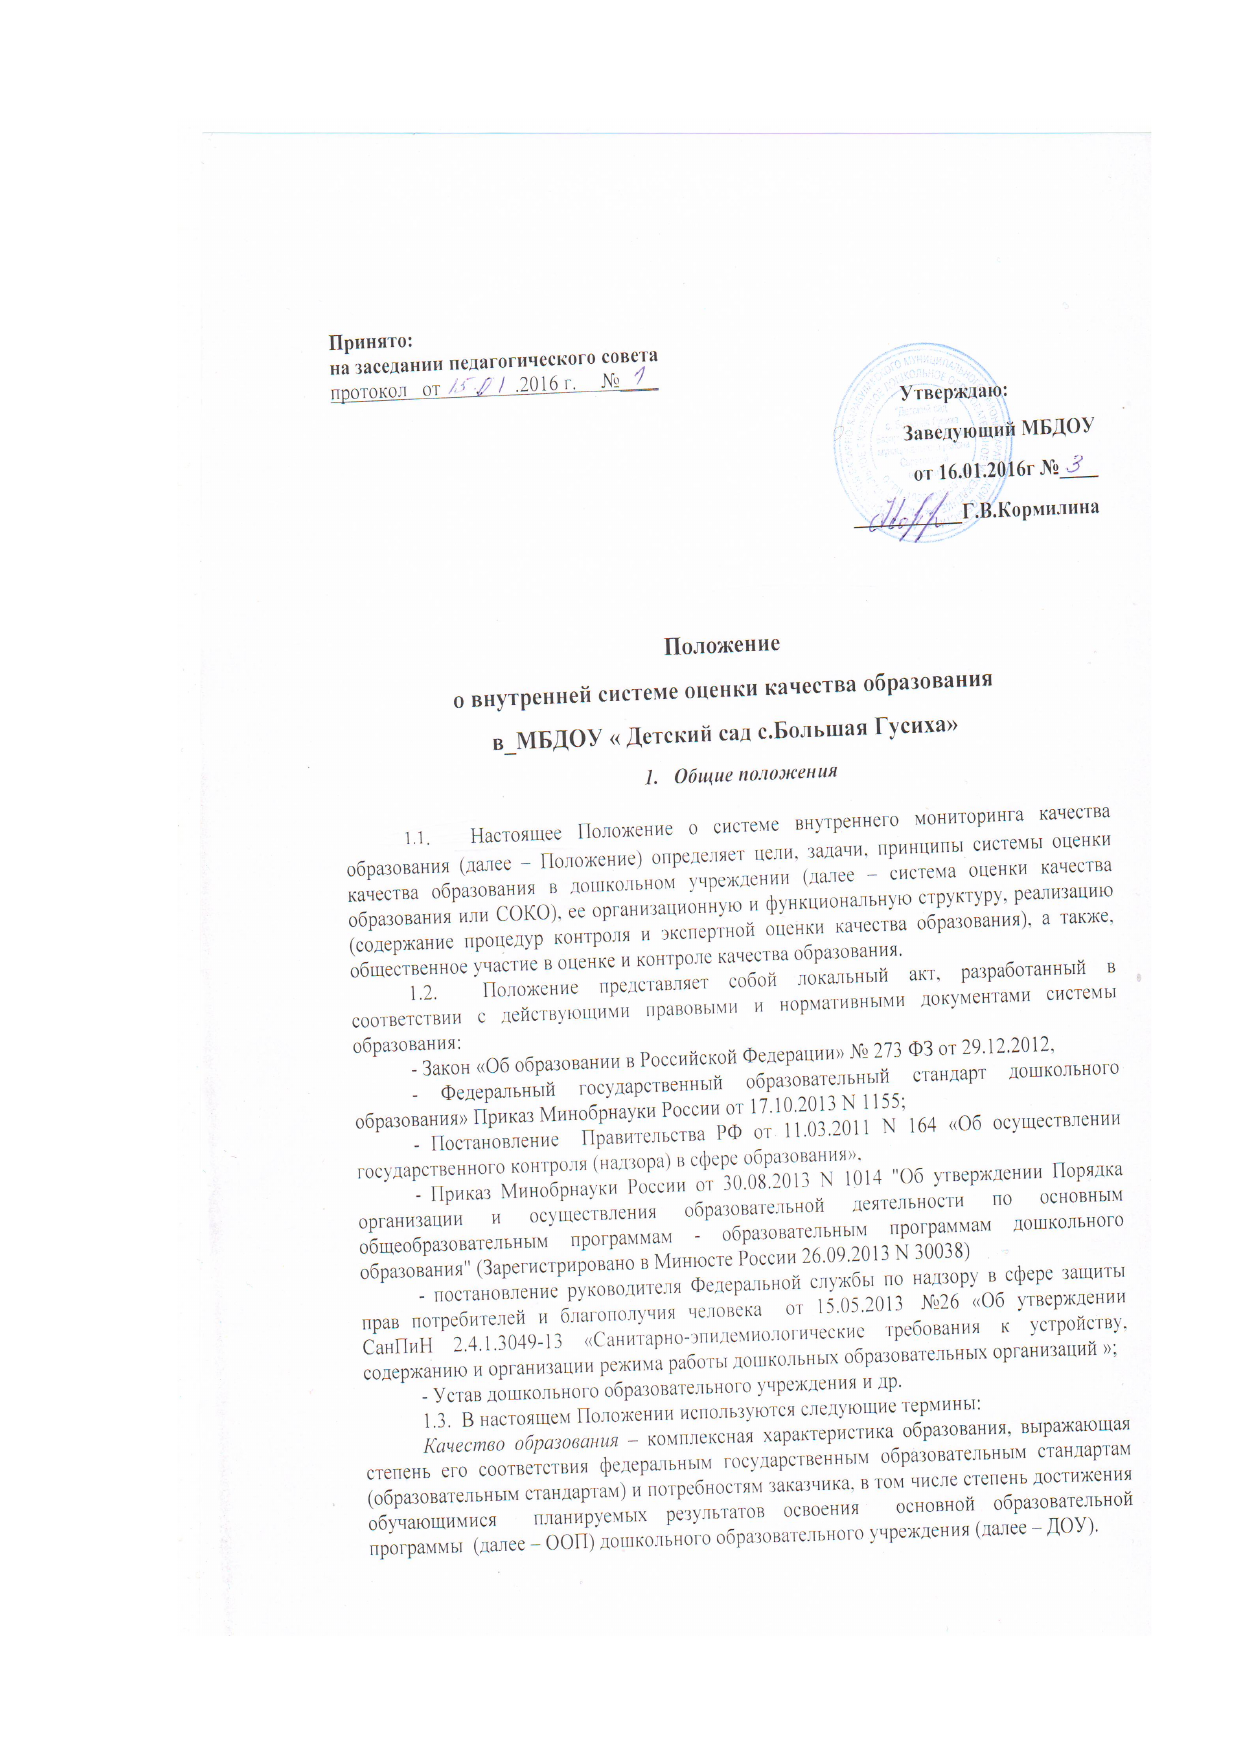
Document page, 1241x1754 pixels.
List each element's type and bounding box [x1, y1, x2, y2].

picture [177, 118, 1152, 1636]
